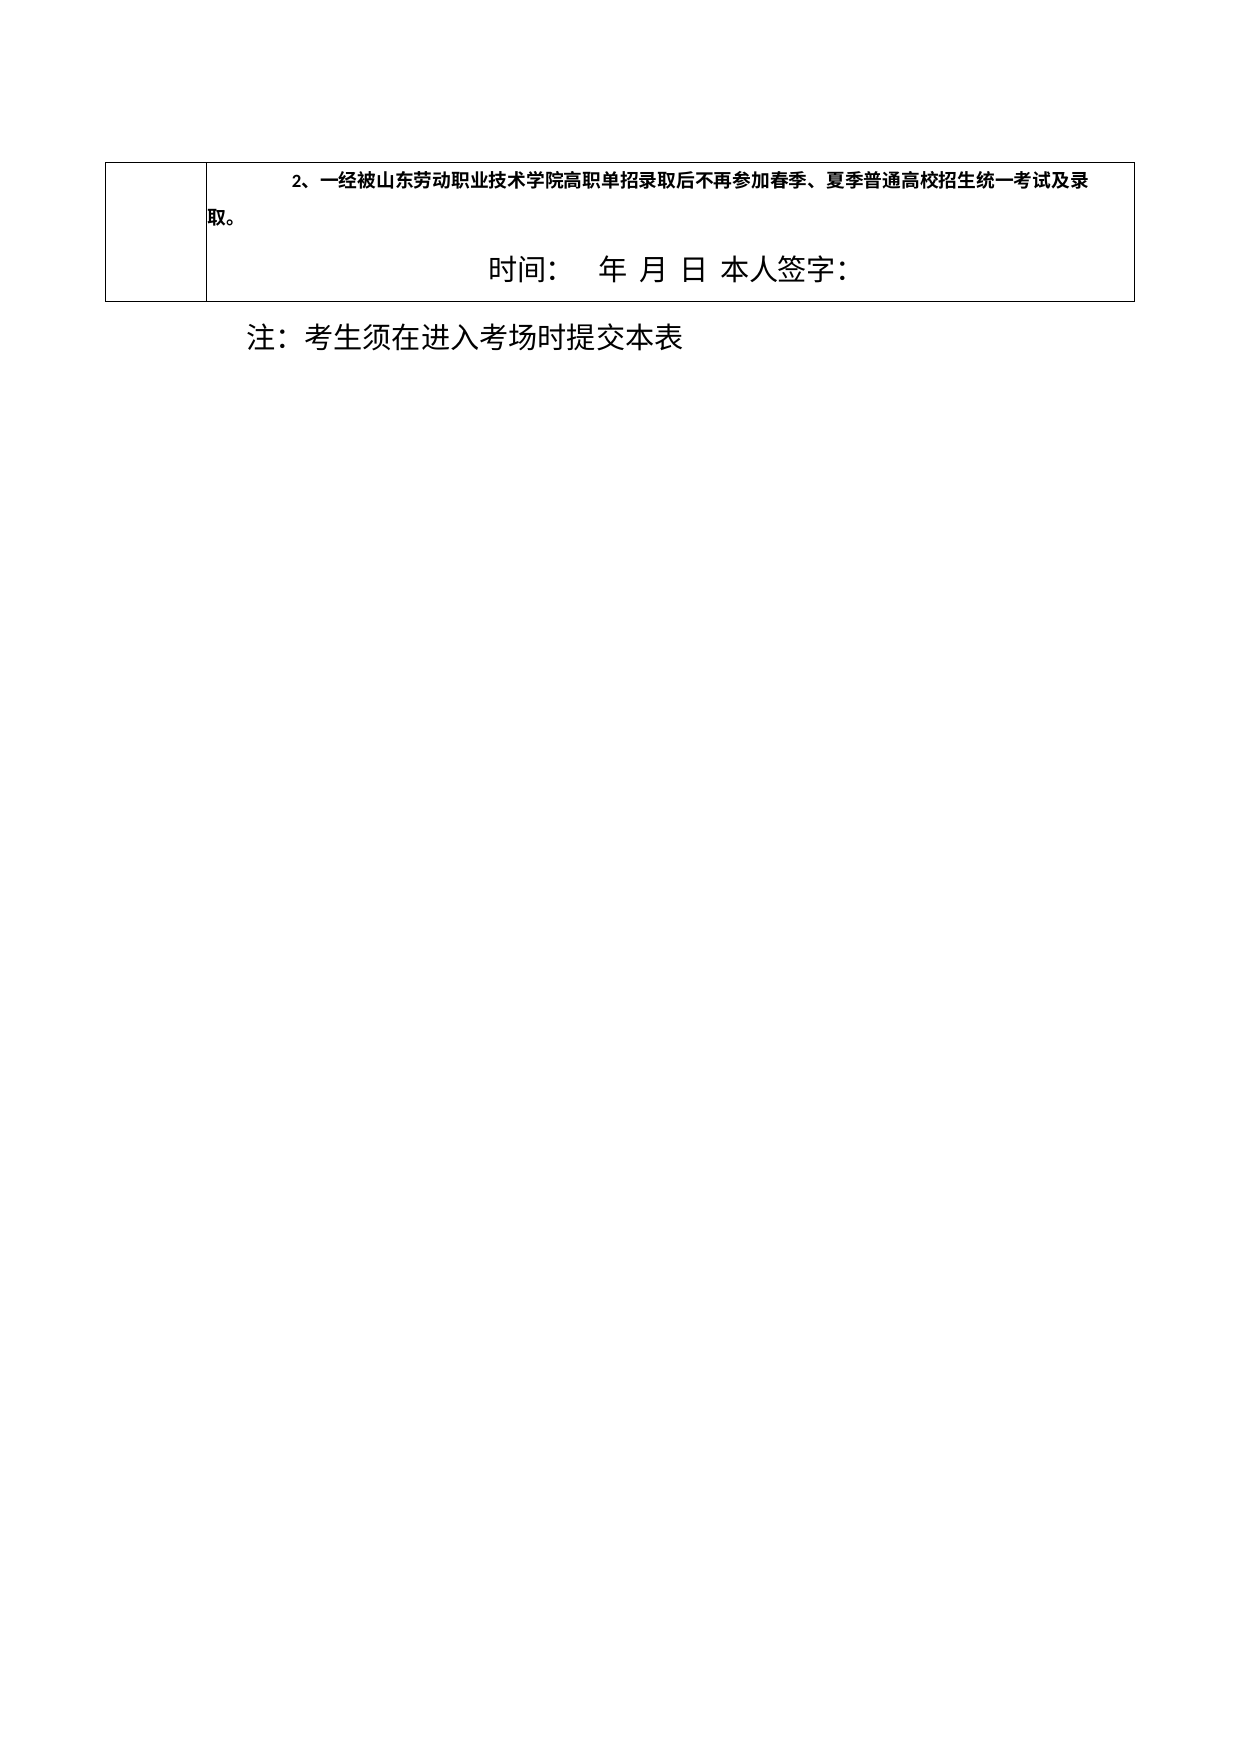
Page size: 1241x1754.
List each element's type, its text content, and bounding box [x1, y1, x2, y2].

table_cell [207, 163, 1134, 301]
table_cell 承诺 [106, 163, 206, 301]
text 注：考生须在进入考场时提交本表 [187, 302, 1053, 360]
